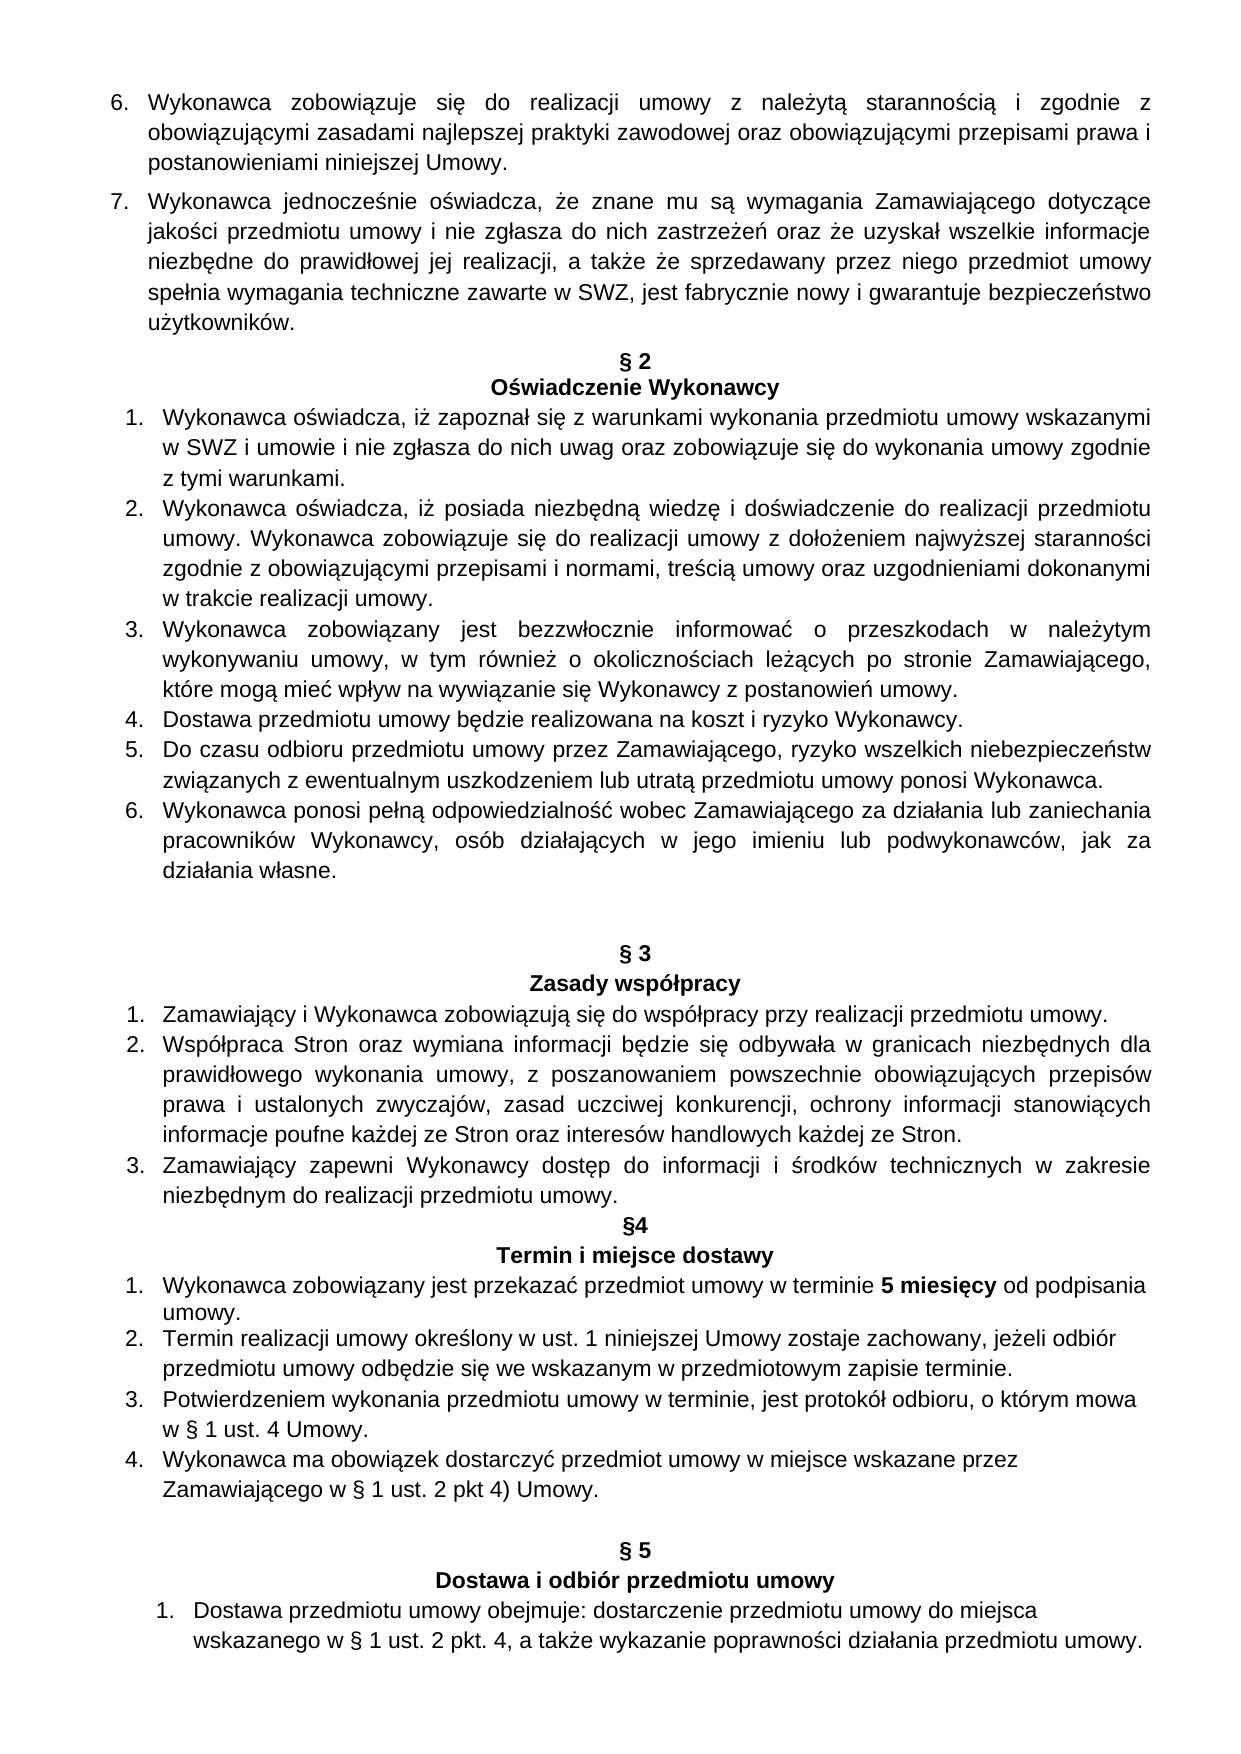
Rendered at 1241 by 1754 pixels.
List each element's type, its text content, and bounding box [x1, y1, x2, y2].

list Dostawa przedmiotu umowy będzie realizowana na koszt i ryzyko Wykonawcy. [125, 706, 1152, 733]
list Dostawa przedmiotu umowy obejmuje: dostarczenie przedmiotu umowy do miejsca wskazanego w § 1 ust. 2 pkt. 4, a także wykazanie poprawności działania przedmiotu umowy. [156, 1597, 1152, 1654]
text §4 [118, 1212, 1152, 1238]
text Oświadczenie Wykonawcy [118, 374, 1152, 400]
text Termin i miejsce dostawy [118, 1242, 1152, 1269]
list Wykonawca zobowiązany jest bezzwłocznie informować o przeszkodach w należytym wykonywaniu umowy, w tym również o okolicznościach leżących po stronie Zamawiającego, które mogą mieć wpływ na wywiązanie się Wykonawcy z postanowień umowy. [125, 616, 1152, 702]
text § 3 [118, 940, 1152, 967]
text § 2 [118, 348, 1152, 374]
list Zamawiający zapewni Wykonawcy dostęp do informacji i środków technicznych w zakresie niezbędnym do realizacji przedmiotu umowy. [126, 1152, 1152, 1208]
list Współpraca Stron oraz wymiana informacji będzie się odbywała w granicach niezbędnych dla prawidłowego wykonania umowy, z poszanowaniem powszechnie obowiązujących przepisów prawa i ustalonych zwyczajów, zasad uczciwej konkurencji, ochrony informacji stanowiących informacje poufne każdej ze Stron oraz interesów handlowych każdej ze Stron. [126, 1031, 1152, 1148]
list Potwierdzeniem wykonania przedmiotu umowy w terminie, jest protokół odbioru, o którym mowa w § 1 ust. 4 Umowy. [125, 1386, 1152, 1442]
list Wykonawca jednocześnie oświadcza, że znane mu są wymagania Zamawiającego dotyczące jakości przedmiotu umowy i nie zgłasza do nich zastrzeżeń oraz że uzyskał wszelkie informacje niezbędne do prawidłowej jej realizacji, a także że sprzedawany przez niego przedmiot umowy spełnia wymagania techniczne zawarte w SWZ, jest fabrycznie nowy i gwarantuje bezpieczeństwo użytkowników. [110, 188, 1152, 335]
text Dostawa i odbiór przedmiotu umowy [118, 1567, 1152, 1593]
list Wykonawca zobowiązany jest przekazać przedmiot umowy w terminie 5 miesięcy od podpisania umowy. [125, 1272, 1152, 1325]
list Termin realizacji umowy określony w ust. 1 niniejszej Umowy zostaje zachowany, jeżeli odbiór przedmiotu umowy odbędzie się we wskazanym w przedmiotowym zapisie terminie. [125, 1325, 1152, 1382]
list Wykonawca ma obowiązek dostarczyć przedmiot umowy w miejsce wskazane przez Zamawiającego w § 1 ust. 2 pkt 4) Umowy. [125, 1446, 1152, 1503]
list Wykonawca oświadcza, iż zapoznał się z warunkami wykonania przedmiotu umowy wskazanymi w SWZ i umowie i nie zgłasza do nich uwag oraz zobowiązuje się do wykonania umowy zgodnie z tymi warunkami. [125, 404, 1152, 491]
text § 5 [118, 1537, 1152, 1563]
list Wykonawca zobowiązuje się do realizacji umowy z należytą starannością i zgodnie z obowiązującymi zasadami najlepszej praktyki zawodowej oraz obowiązującymi przepisami prawa i postanowieniami niniejszej Umowy. [110, 89, 1152, 175]
list Wykonawca ponosi pełną odpowiedzialność wobec Zamawiającego za działania lub zaniechania pracowników Wykonawcy, osób działających w jego imieniu lub podwykonawców, jak za działania własne. [125, 797, 1152, 884]
list Do czasu odbioru przedmiotu umowy przez Zamawiającego, ryzyko wszelkich niebezpieczeństw związanych z ewentualnym uszkodzeniem lub utratą przedmiotu umowy ponosi Wykonawca. [125, 736, 1152, 793]
list Wykonawca oświadcza, iż posiada niezbędną wiedzę i doświadczenie do realizacji przedmiotu umowy. Wykonawca zobowiązuje się do realizacji umowy z dołożeniem najwyższej staranności zgodnie z obowiązującymi przepisami i normami, treścią umowy oraz uzgodnieniami dokonanymi w trakcie realizacji umowy. [125, 495, 1152, 612]
list Zamawiający i Wykonawca zobowiązują się do współpracy przy realizacji przedmiotu umowy. [126, 1001, 1152, 1027]
text Zasady współpracy [118, 970, 1152, 997]
